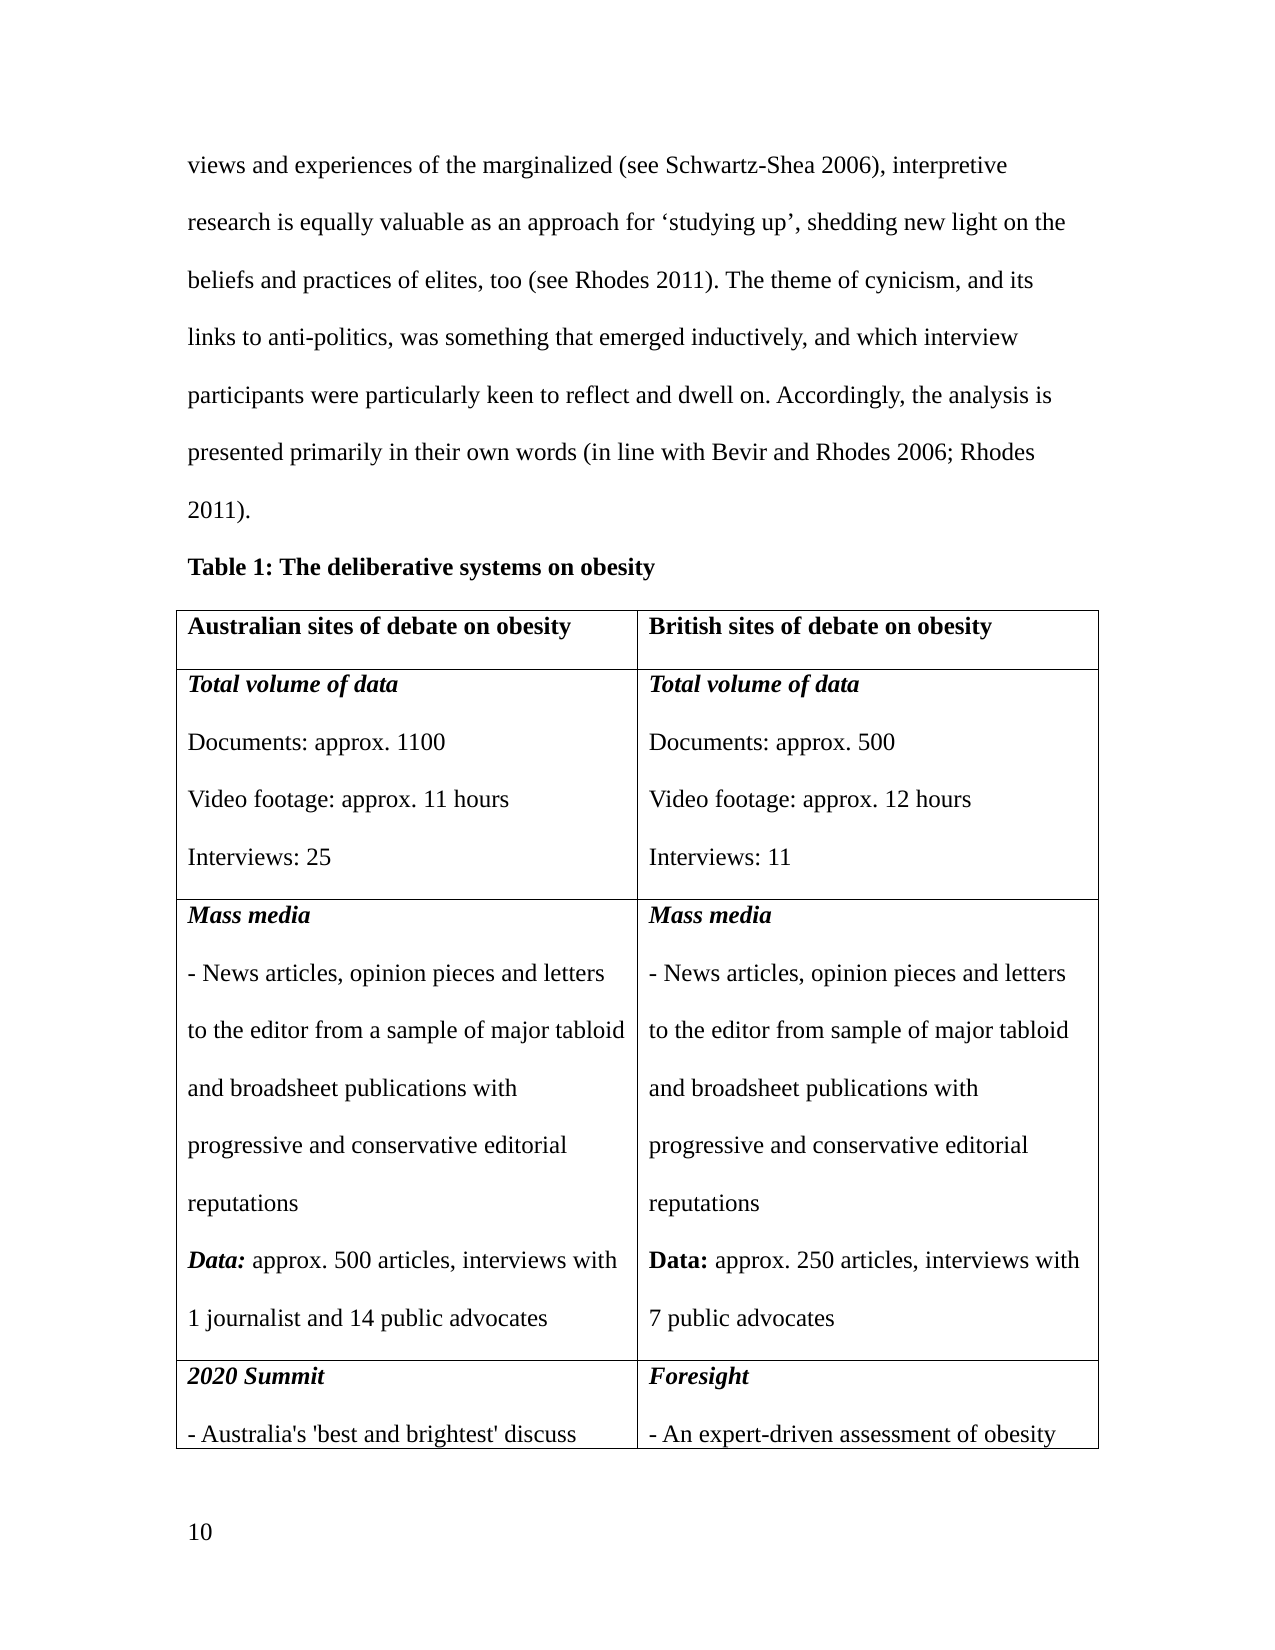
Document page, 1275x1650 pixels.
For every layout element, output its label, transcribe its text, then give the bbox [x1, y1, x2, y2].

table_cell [177, 1361, 637, 1448]
table_cell Total volume of data Documents: approx. 1100 Video footage: approx. 11 hours Interviews: 25 [177, 670, 637, 899]
table_header British sites of debate on obesity [638, 611, 1098, 668]
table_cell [638, 1361, 1098, 1448]
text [187, 150, 1087, 524]
table_cell Mass media - News articles, opinion pieces and letters to the editor from sample of major tabloid and broadsheet publications with progressive and conservative editorial reputations Data: approx. 250 articles, interviews with 7 public advocates [638, 900, 1098, 1360]
table_cell Total volume of data Documents: approx. 500 Video footage: approx. 12 hours Interviews: 11 [638, 670, 1098, 899]
text Table 1: The deliberative systems on obesity [187, 552, 1087, 581]
table_header Australian sites of debate on obesity [177, 611, 637, 668]
table_cell Mass media - News articles, opinion pieces and letters to the editor from a sample of major tabloid and broadsheet publications with progressive and conservative editorial reputations Data: approx. 500 articles, interviews with 1 journalist and 14 public advocates [177, 900, 637, 1360]
